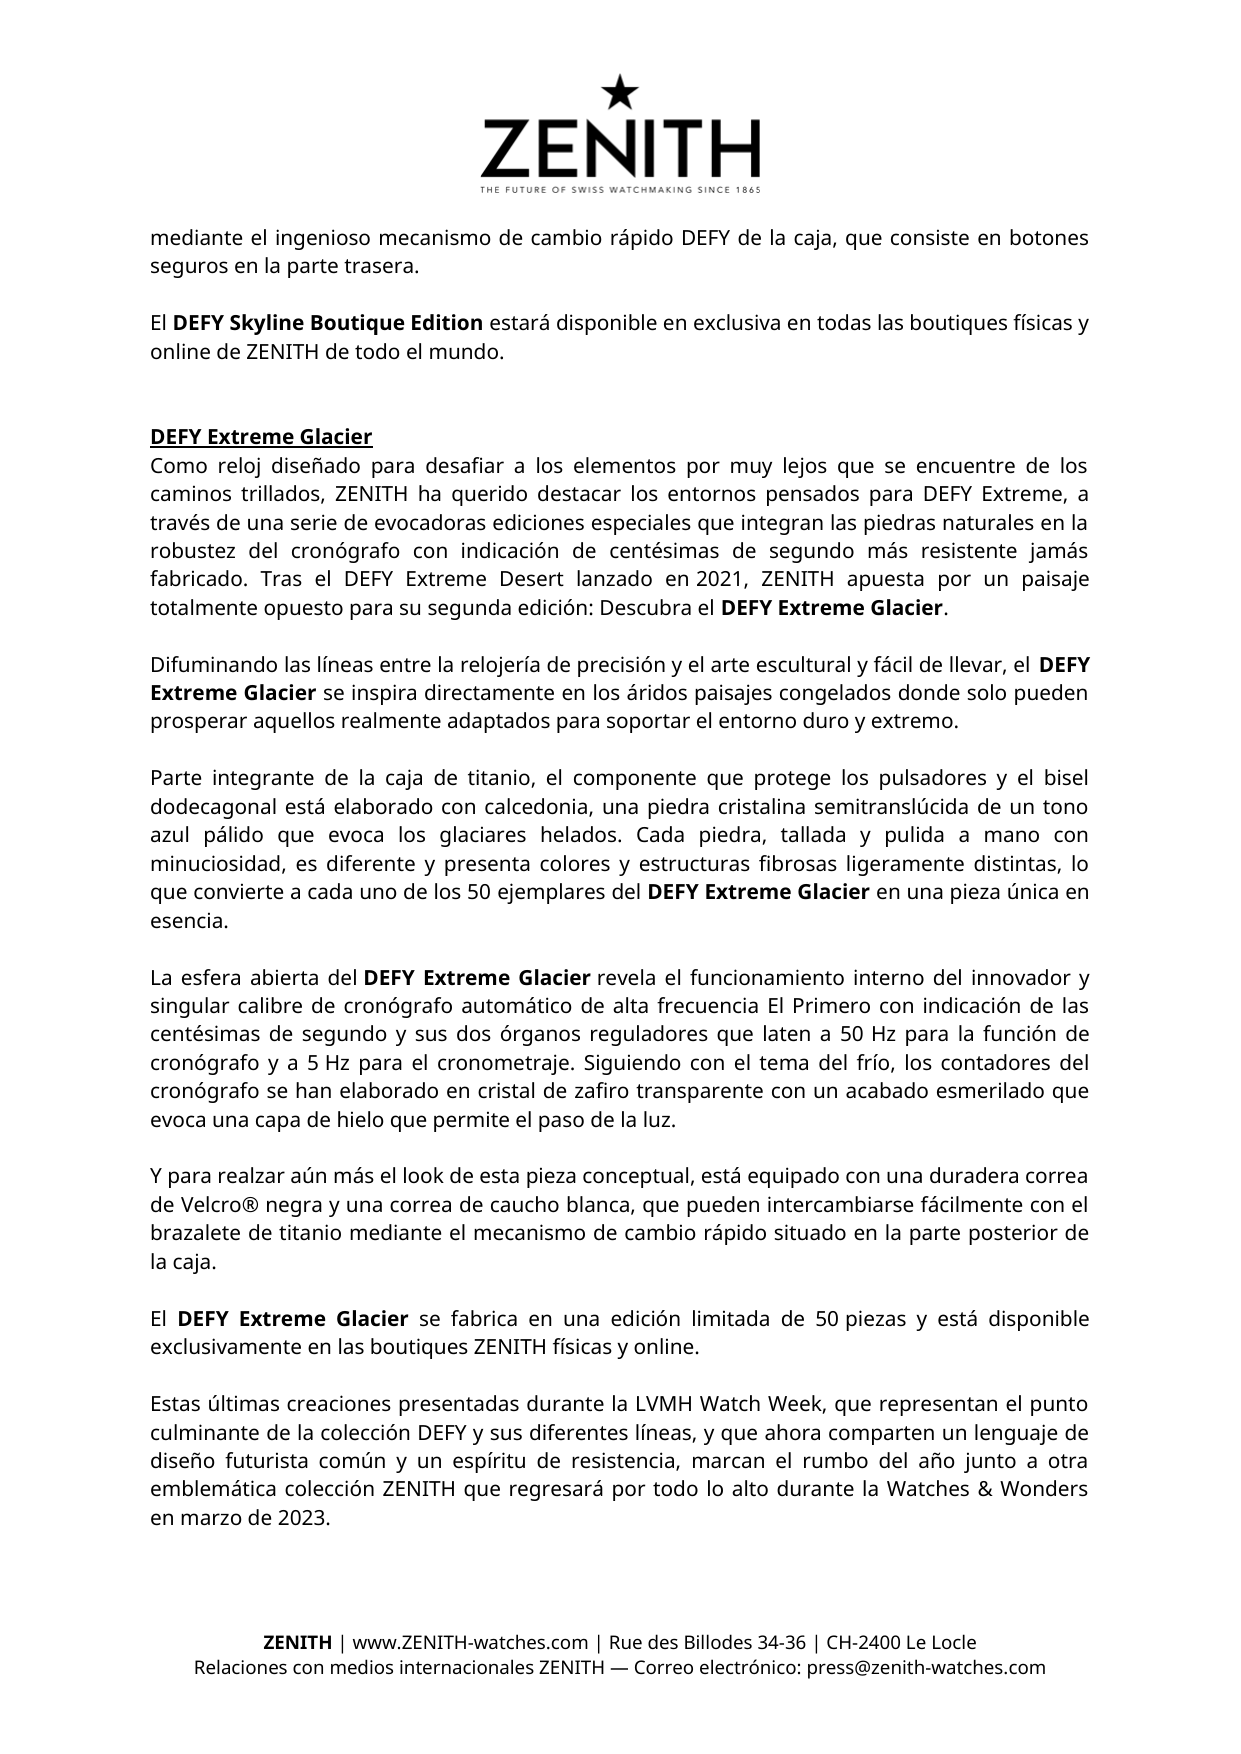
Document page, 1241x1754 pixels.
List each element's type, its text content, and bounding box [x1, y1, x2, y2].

text La esfera abierta del DEFY Extreme Glacier revela el funcionamiento interno del innovador y singular calibre de cronógrafo automático de alta frecuencia El Primero con indicación de las centésimas de segundo y sus dos órganos reguladores que laten a 50 Hz para la función de cronógrafo y a 5 Hz para el cronometraje. Siguiendo con el tema del frío, los contadores del cronógrafo se han elaborado en cristal de zafiro transparente con un acabado esmerilado que evoca una capa de hielo que permite el paso de la luz. [150, 934, 1090, 1133]
text Y para realzar aún más el look de esta pieza conceptual, está equipado con una duradera correa de Velcro® negra y una correa de caucho blanca, que pueden intercambiarse fácilmente con el brazalete de titanio mediante el mecanismo de cambio rápido situado en la parte posterior de la caja. [150, 1162, 1090, 1275]
text El DEFY Extreme Glacier se fabrica en una edición limitada de 50 piezas y está disponible exclusivamente en las boutiques ZENITH físicas y online. [150, 1304, 1090, 1361]
text Parte integrante de la caja de titanio, el componente que protege los pulsadores y el bisel dodecagonal está elaborado con calcedonia, una piedra cristalina semitranslúcida de un tono azul pálido que evoca los glaciares helados. Cada piedra, tallada y pulida a mano con minuciosidad, es diferente y presenta colores y estructuras fibrosas ligeramente distintas, lo que convierte a cada uno de los 50 ejemplares del DEFY Extreme Glacier en una pieza única en esencia. [150, 763, 1090, 934]
text DEFY Extreme Glacier [150, 422, 1090, 451]
text Difuminando las líneas entre la relojería de precisión y el arte escultural y fácil de llevar, el DEFY Extreme Glacier se inspira directamente en los áridos paisajes congelados donde solo pueden prosperar aquellos realmente adaptados para soportar el entorno duro y extremo. [150, 650, 1090, 735]
text Estas últimas creaciones presentadas durante la LVMH Watch Week, que representan el punto culminante de la colección DEFY y sus diferentes líneas, y que ahora comparten un lenguaje de diseño futurista común y un espíritu de resistencia, marcan el rumbo del año junto a otra emblemática colección ZENITH que regresará por todo lo alto durante la Watches & Wonders en marzo de 2023. [150, 1389, 1090, 1531]
text Como reloj diseñado para desafiar a los elementos por muy lejos que se encuentre de los caminos trillados, ZENITH ha querido destacar los entornos pensados para DEFY Extreme, a través de una serie de evocadoras ediciones especiales que integran las piedras naturales en la robustez del cronógrafo con indicación de centésimas de segundo más resistente jamás fabricado. Tras el DEFY Extreme Desert lanzado en 2021, ZENITH apuesta por un paisaje totalmente opuesto para su segunda edición: Descubra el DEFY Extreme Glacier. [150, 451, 1090, 621]
picture [480, 73, 760, 193]
text El DEFY Skyline Boutique Edition estará disponible en exclusiva en todas las boutiques físicas y online de ZENITH de todo el mundo. [150, 308, 1090, 365]
